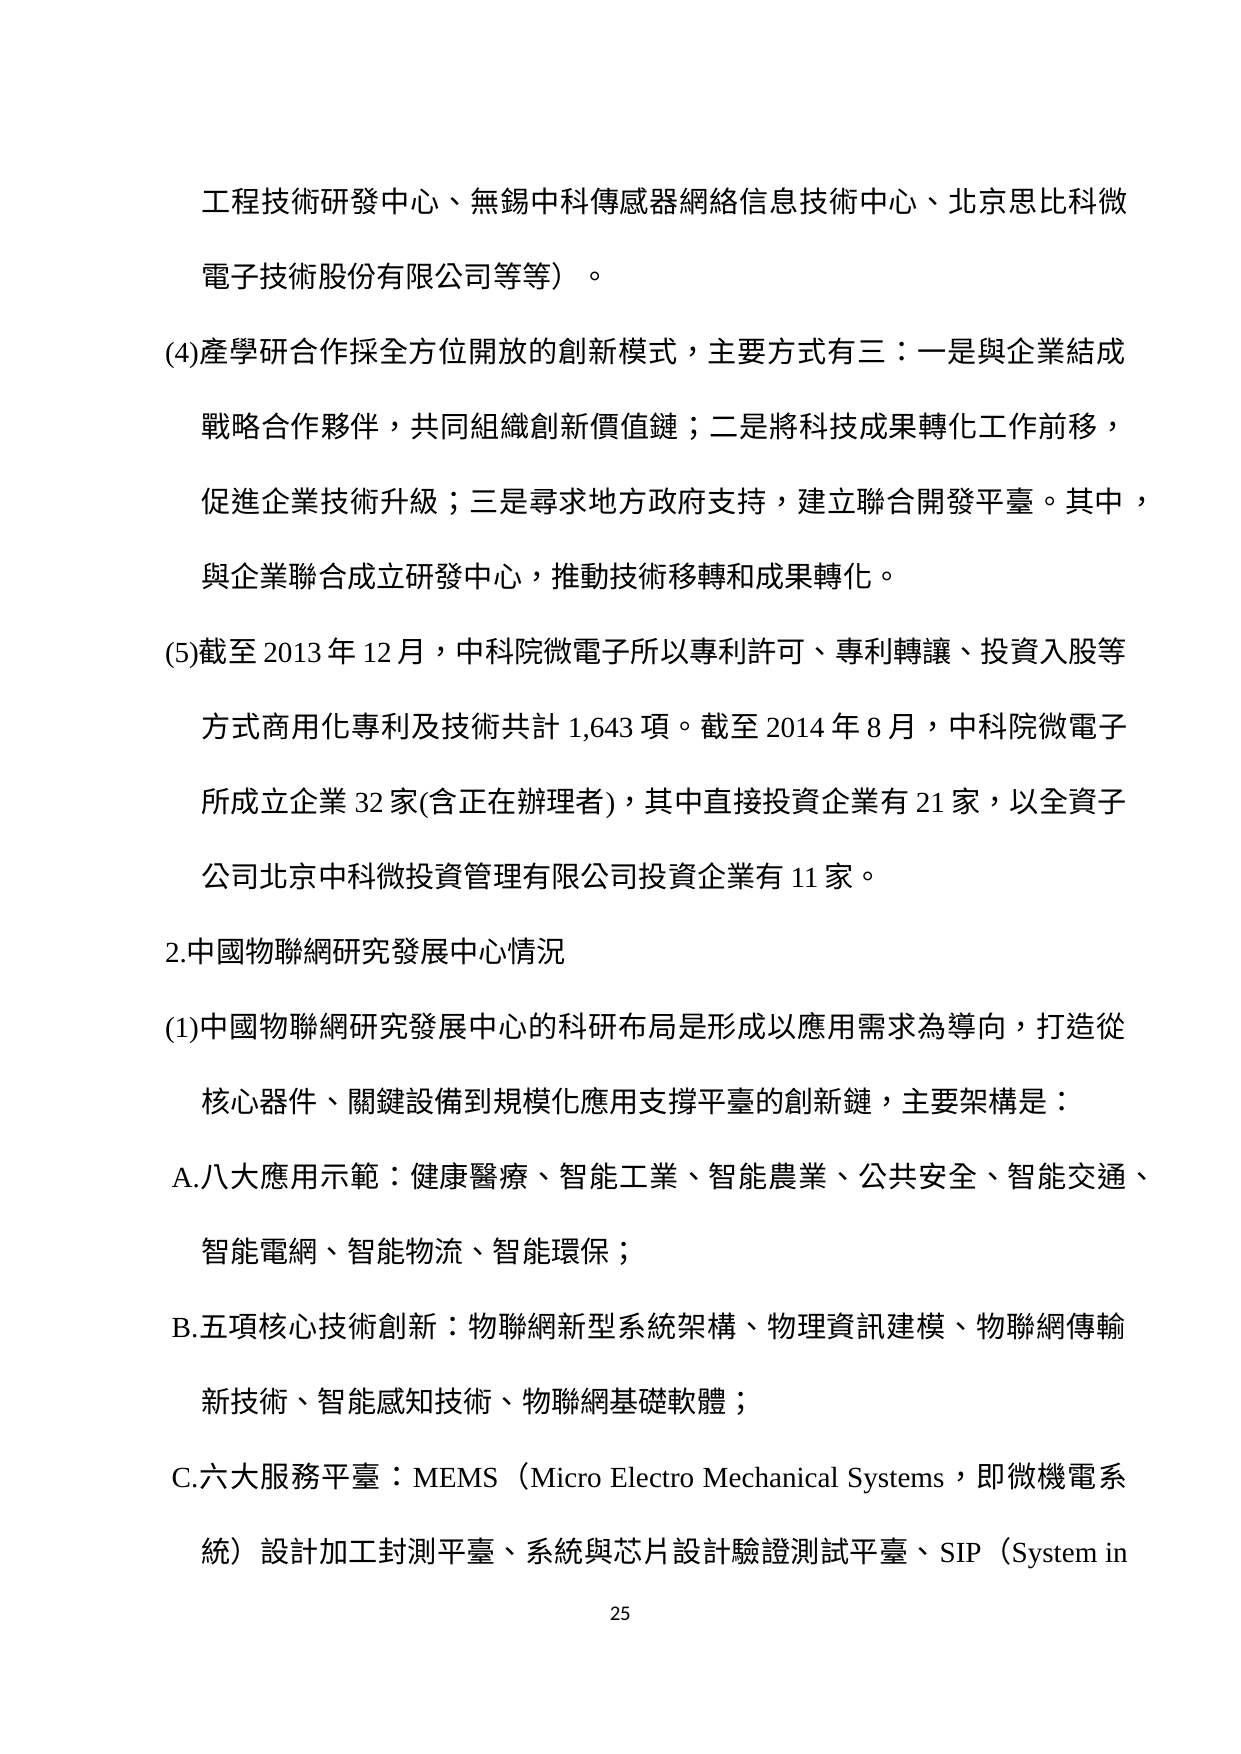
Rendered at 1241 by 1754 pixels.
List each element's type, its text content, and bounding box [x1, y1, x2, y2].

text A.八大應用示範：健康醫療、智能工業、智能農業、公共安全、智能交通、智能電網、智能物流、智能環保； [171, 1137, 1128, 1287]
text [171, 1437, 1128, 1587]
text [165, 162, 1128, 312]
text 2.中國物聯網研究發展中心情況 [165, 912, 1128, 987]
text (5)截至2013年12月，中科院微電子所以專利許可、專利轉讓、投資入股等方式商用化專利及技術共計1,643項。截至2014年8月，中科院微電子所成立企業32家(含正在辦理者)，其中直接投資企業有21家，以全資子公司北京中科微投資管理有限公司投資企業有11家。 [165, 612, 1128, 912]
text B.五項核心技術創新：物聯網新型系統架構、物理資訊建模、物聯網傳輸新技術、智能感知技術、物聯網基礎軟體； [171, 1287, 1128, 1437]
text (1)中國物聯網研究發展中心的科研布局是形成以應用需求為導向，打造從核心器件、關鍵設備到規模化應用支撐平臺的創新鏈，主要架構是： [165, 987, 1128, 1137]
text (4)產學研合作採全方位開放的創新模式，主要方式有三：一是與企業結成戰略合作夥伴，共同組織創新價值鏈；二是將科技成果轉化工作前移，促進企業技術升級；三是尋求地方政府支持，建立聯合開發平臺。其中，與企業聯合成立研發中心，推動技術移轉和成果轉化。 [165, 312, 1128, 612]
